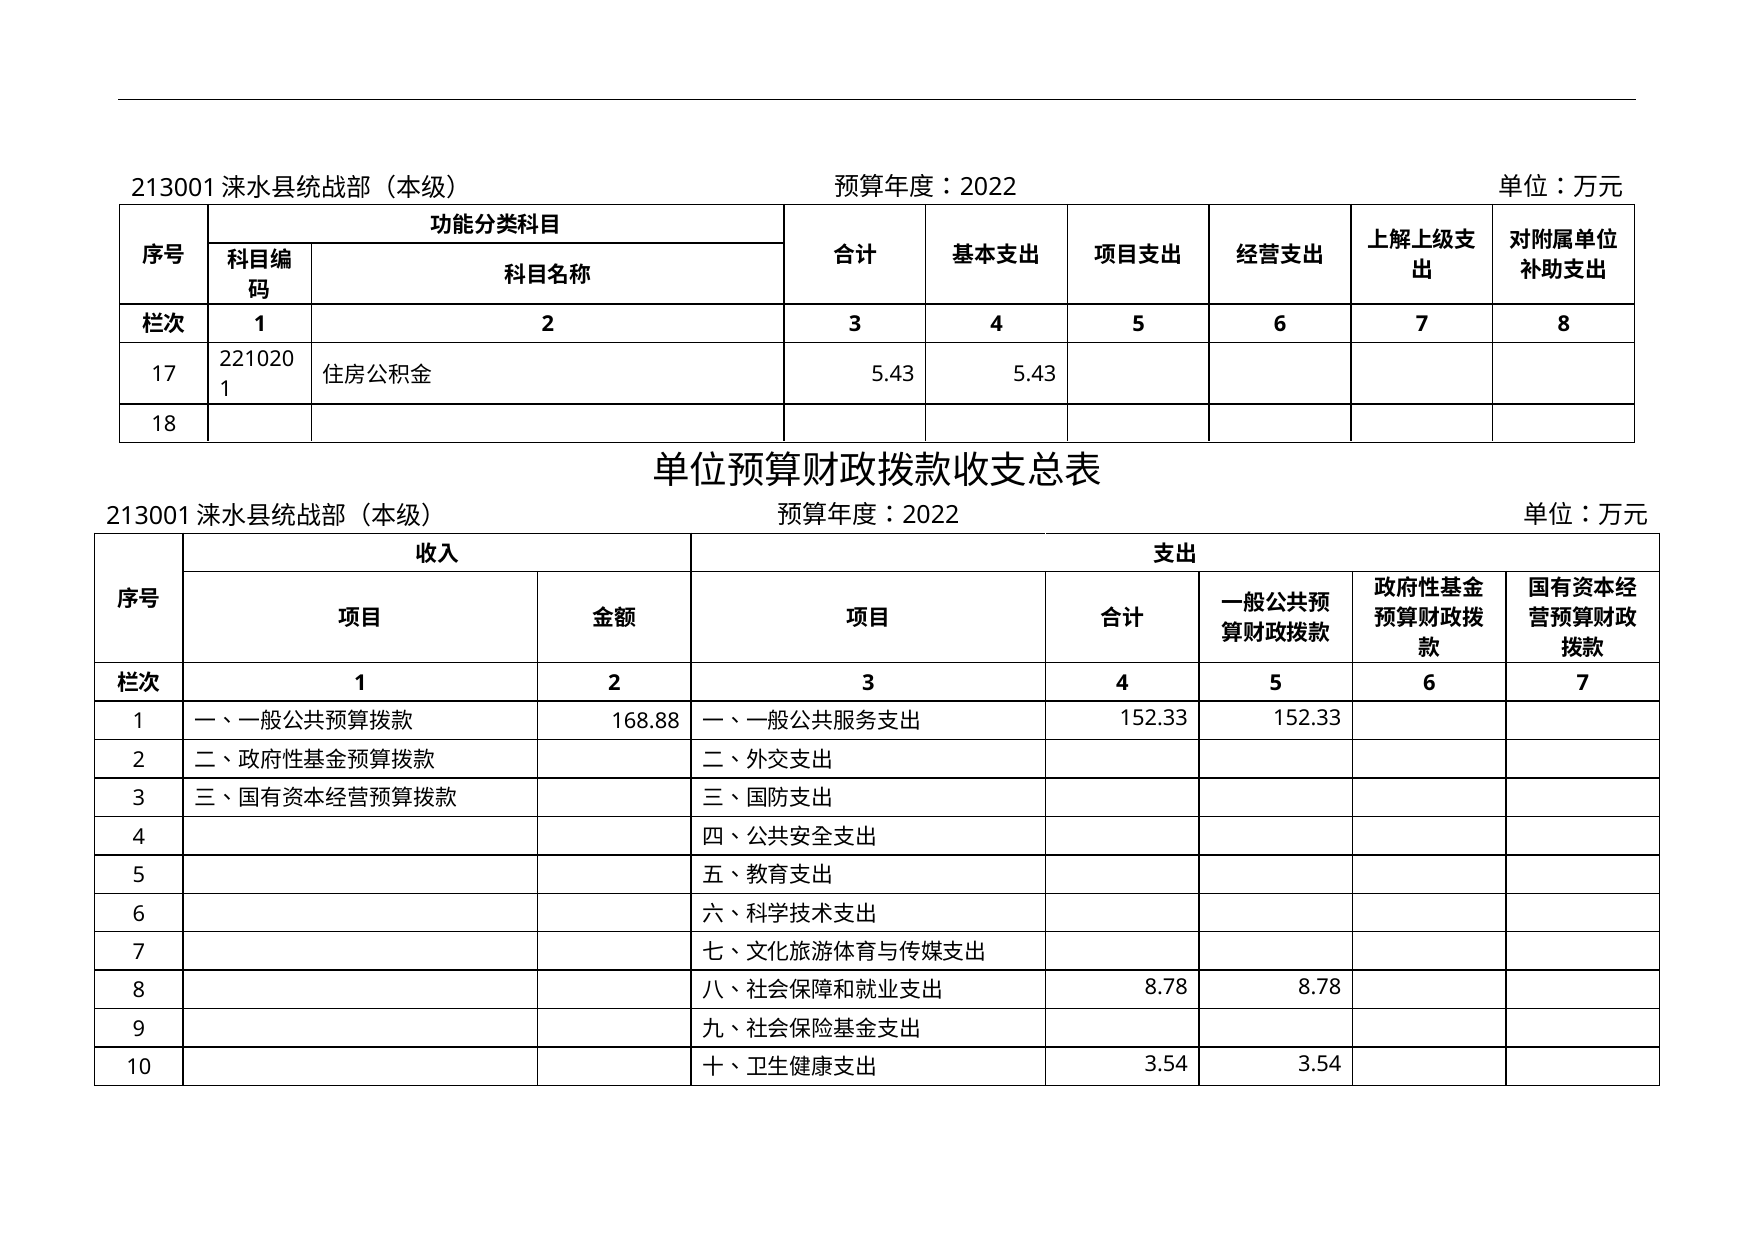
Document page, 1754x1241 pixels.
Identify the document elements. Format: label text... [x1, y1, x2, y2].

table_cell [1353, 1009, 1505, 1046]
table_cell [1200, 779, 1352, 816]
table_cell [1068, 405, 1208, 441]
table_cell [1507, 817, 1659, 854]
table_cell 基本支出 [926, 205, 1067, 303]
table_cell [184, 817, 537, 854]
table_cell [538, 856, 690, 892]
table_cell 序号 [95, 534, 182, 662]
table_cell [1353, 932, 1505, 969]
table_cell [538, 971, 690, 1008]
table_cell [538, 779, 690, 816]
table_cell [1046, 894, 1198, 931]
table_cell 5.43 [926, 343, 1067, 403]
table_cell 7 [1507, 663, 1659, 700]
table_cell 6 [1353, 663, 1505, 700]
table_cell [184, 932, 537, 969]
table_cell [1353, 740, 1505, 777]
table_cell 2210201 [209, 343, 311, 403]
table_cell [1352, 405, 1492, 441]
table_cell 科目名称 [312, 244, 783, 303]
table_cell 2 [538, 663, 690, 700]
table_cell [1046, 740, 1198, 777]
table_cell 6 [95, 894, 182, 931]
table_cell 政府性基金预算财政拨款 [1353, 572, 1505, 662]
table_cell 3.54 [1200, 1048, 1352, 1084]
table_cell 4 [95, 817, 182, 854]
table_cell 对附属单位补助支出 [1493, 205, 1634, 303]
table_cell 七、文化旅游体育与传媒支出 [692, 932, 1045, 969]
table_cell 168.88 [538, 702, 690, 739]
table_cell 金额 [538, 572, 690, 662]
table_cell [1507, 1009, 1659, 1046]
table_cell 项目支出 [1068, 205, 1208, 303]
table_cell [1200, 856, 1352, 892]
table_cell 152.33 [1046, 702, 1198, 739]
table_cell [1200, 894, 1352, 931]
table_cell [538, 817, 690, 854]
table_cell [1352, 343, 1492, 403]
table_cell 5 [95, 856, 182, 892]
table_cell [1507, 1048, 1659, 1084]
table_cell 5 [1200, 663, 1352, 700]
table_cell 10 [95, 1048, 182, 1084]
table_cell 8 [1493, 305, 1634, 342]
table_cell 项目 [692, 572, 1045, 662]
table_cell 上解上级支出 [1352, 205, 1492, 303]
table_cell [184, 1048, 537, 1084]
table_cell [1353, 856, 1505, 892]
table_cell [1493, 405, 1634, 441]
table_header 单位：万元 [1068, 167, 1634, 204]
table_cell 住房公积金 [312, 343, 783, 403]
table_cell 六、科学技术支出 [692, 894, 1045, 931]
table_cell [1507, 856, 1659, 892]
table_cell [1046, 817, 1198, 854]
table_cell 三、国有资本经营预算拨款 [184, 779, 537, 816]
table_cell 1 [95, 702, 182, 739]
table_cell 合计 [785, 205, 925, 303]
table_cell 科目编码 [209, 244, 311, 303]
table_cell [1200, 932, 1352, 969]
table_cell 三、国防支出 [692, 779, 1045, 816]
table_cell 18 [120, 405, 207, 441]
table_cell [1353, 702, 1505, 739]
table_cell 9 [95, 1009, 182, 1046]
table_cell 二、政府性基金预算拨款 [184, 740, 537, 777]
table_cell 九、社会保险基金支出 [692, 1009, 1045, 1046]
table_cell [1210, 405, 1350, 441]
table_cell 6 [1210, 305, 1350, 342]
table_cell [1353, 894, 1505, 931]
table_cell [209, 405, 311, 441]
table_header 预算年度：2022 [692, 496, 1045, 532]
table_cell 二、外交支出 [692, 740, 1045, 777]
table_cell 5.43 [785, 343, 925, 403]
table_cell [1507, 932, 1659, 969]
table_cell [1507, 779, 1659, 816]
table_cell [1507, 702, 1659, 739]
table_cell [538, 1048, 690, 1084]
table_cell 合计 [1046, 572, 1198, 662]
table_cell 8.78 [1200, 971, 1352, 1008]
table_cell [1507, 894, 1659, 931]
text 单位预算财政拨款收支总表 [118, 443, 1636, 494]
table_cell [1046, 1009, 1198, 1046]
table_cell 7 [95, 932, 182, 969]
table_cell 功能分类科目 [209, 205, 783, 242]
table_cell 8.78 [1046, 971, 1198, 1008]
table_cell 3 [692, 663, 1045, 700]
table_header 213001涞水县统战部（本级） [120, 167, 783, 204]
table_cell 项目 [184, 572, 537, 662]
table_cell [184, 1009, 537, 1046]
table_cell [1046, 779, 1198, 816]
table_cell [538, 1009, 690, 1046]
table_cell [1507, 971, 1659, 1008]
table_cell 3 [95, 779, 182, 816]
table_cell [1068, 343, 1208, 403]
table_cell [1200, 740, 1352, 777]
table_header 单位：万元 [1046, 496, 1659, 532]
table_cell 4 [926, 305, 1067, 342]
table_cell 四、公共安全支出 [692, 817, 1045, 854]
table_cell 7 [1352, 305, 1492, 342]
table_cell 支出 [692, 534, 1659, 571]
table_cell 五、教育支出 [692, 856, 1045, 892]
table_header 213001涞水县统战部（本级） [95, 496, 690, 532]
table_cell 经营支出 [1210, 205, 1350, 303]
table_cell 3 [785, 305, 925, 342]
table_cell 国有资本经营预算财政拨款 [1507, 572, 1659, 662]
table_cell [1210, 343, 1350, 403]
table_cell 十、卫生健康支出 [692, 1048, 1045, 1084]
table_cell 3.54 [1046, 1048, 1198, 1084]
table_cell 序号 [120, 205, 207, 303]
table_cell [1200, 1009, 1352, 1046]
table_cell [1046, 856, 1198, 892]
table_cell [785, 405, 925, 441]
table_cell 5 [1068, 305, 1208, 342]
table_cell 栏次 [95, 663, 182, 700]
table_cell [1200, 817, 1352, 854]
table_cell 17 [120, 343, 207, 403]
table_cell [184, 856, 537, 892]
table_cell 一、一般公共预算拨款 [184, 702, 537, 739]
table_cell [1353, 817, 1505, 854]
table_cell [538, 740, 690, 777]
table_cell [1507, 740, 1659, 777]
table_cell 4 [1046, 663, 1198, 700]
table_cell 八、社会保障和就业支出 [692, 971, 1045, 1008]
table_cell 2 [312, 305, 783, 342]
table_cell [184, 971, 537, 1008]
table_cell [312, 405, 783, 441]
table_header 预算年度：2022 [785, 167, 1067, 204]
table_cell [184, 894, 537, 931]
table_cell 栏次 [120, 305, 207, 342]
table_cell 1 [184, 663, 537, 700]
table_cell [1353, 779, 1505, 816]
table_cell [1353, 1048, 1505, 1084]
table_cell [1046, 932, 1198, 969]
table_cell [1493, 343, 1634, 403]
table_cell [538, 894, 690, 931]
table_cell 8 [95, 971, 182, 1008]
table_cell [1353, 971, 1505, 1008]
table_cell 2 [95, 740, 182, 777]
table_cell 1 [209, 305, 311, 342]
table_cell 152.33 [1200, 702, 1352, 739]
table_cell 一、一般公共服务支出 [692, 702, 1045, 739]
table_cell [538, 932, 690, 969]
table_cell 收入 [184, 534, 690, 571]
table_cell 一般公共预算财政拨款 [1200, 572, 1352, 662]
table_cell [926, 405, 1067, 441]
